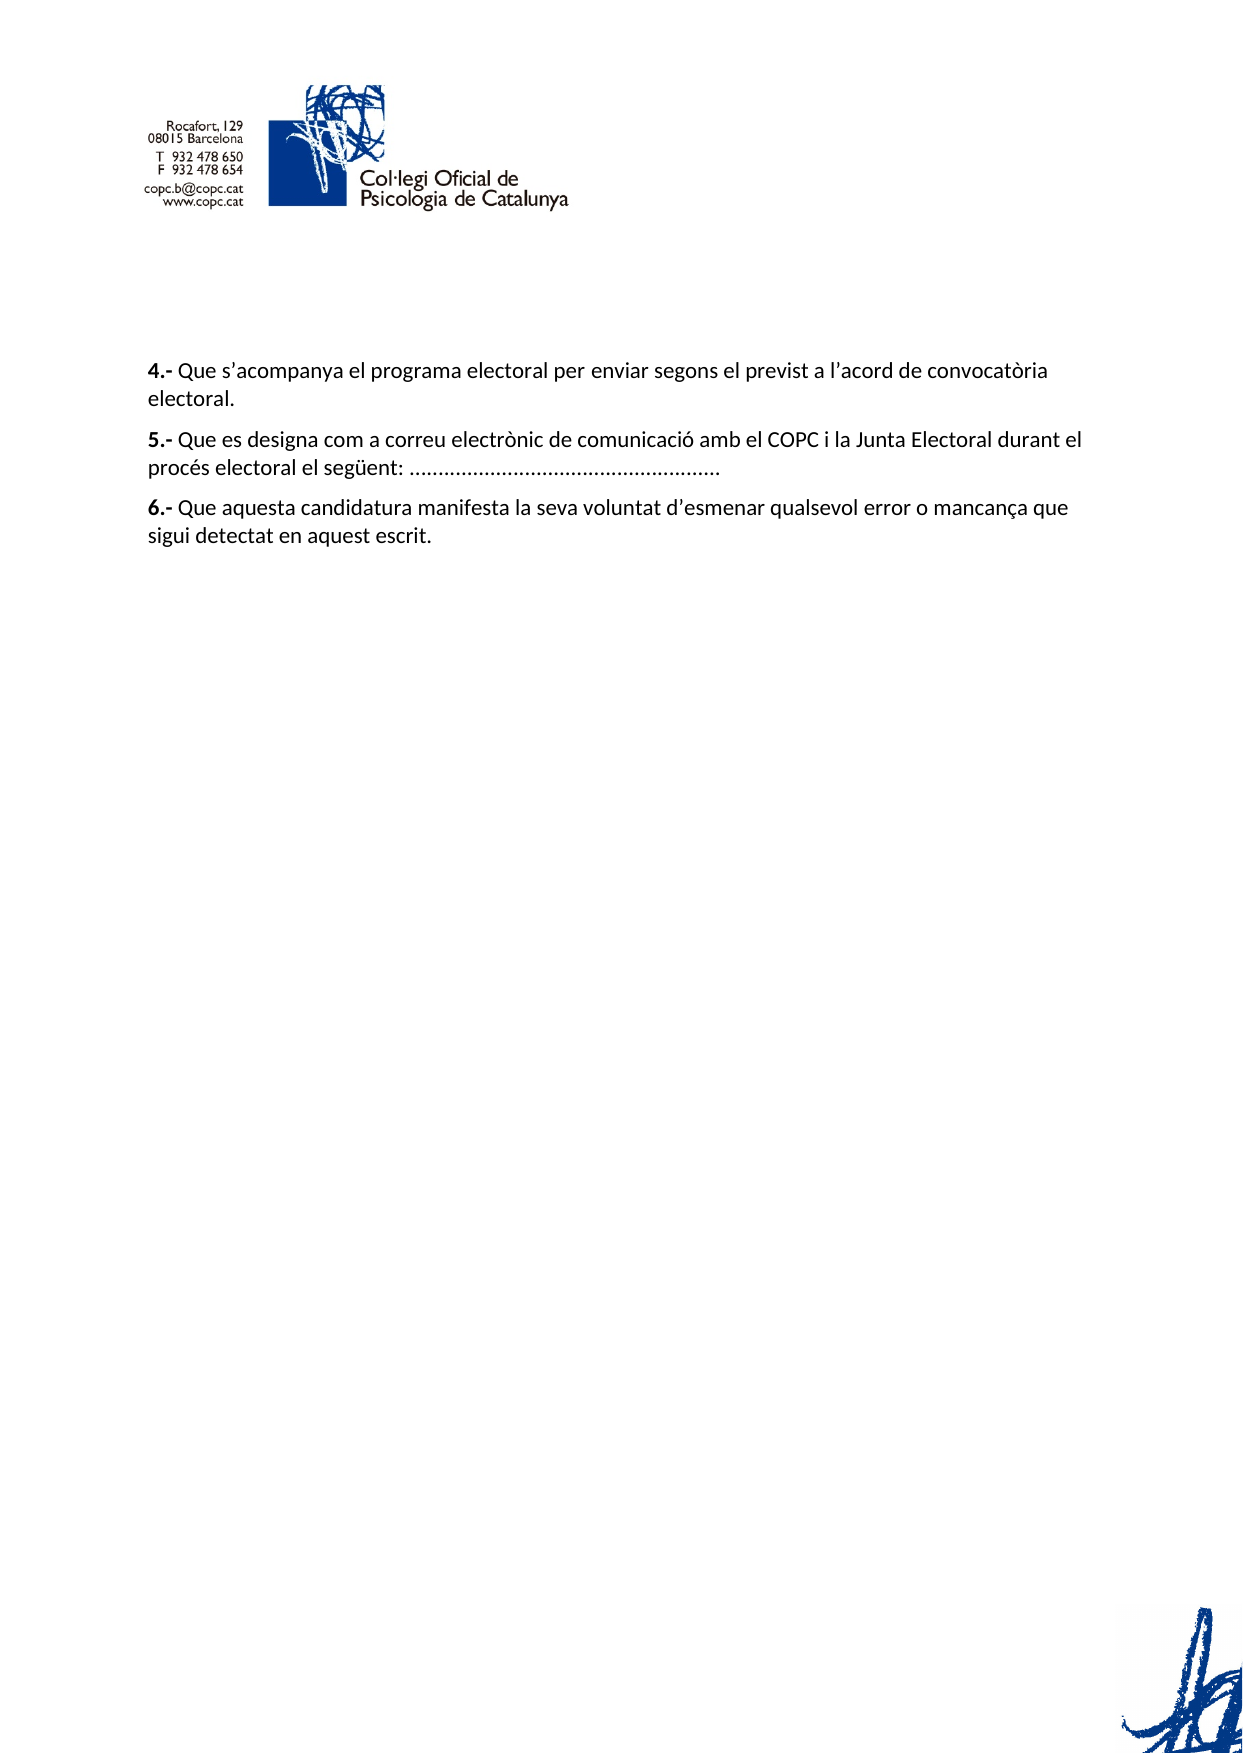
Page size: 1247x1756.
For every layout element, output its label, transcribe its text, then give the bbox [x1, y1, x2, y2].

text 5.- Que es designa com a correu electrònic de comunicació amb el COPC i la Junta Electoral durant el procés electoral el següent: ...................................................... [148, 425, 1107, 481]
picture [66, 0, 1211, 235]
picture [1115, 1604, 1243, 1753]
text 6.- Que aquesta candidatura manifesta la seva voluntat d’esmenar qualsevol error o mancança que sigui detectat en aquest escrit. [148, 493, 1107, 549]
text 4.- Que s’acompanya el programa electoral per enviar segons el previst a l’acord de convocatòria electoral. [148, 356, 1107, 412]
